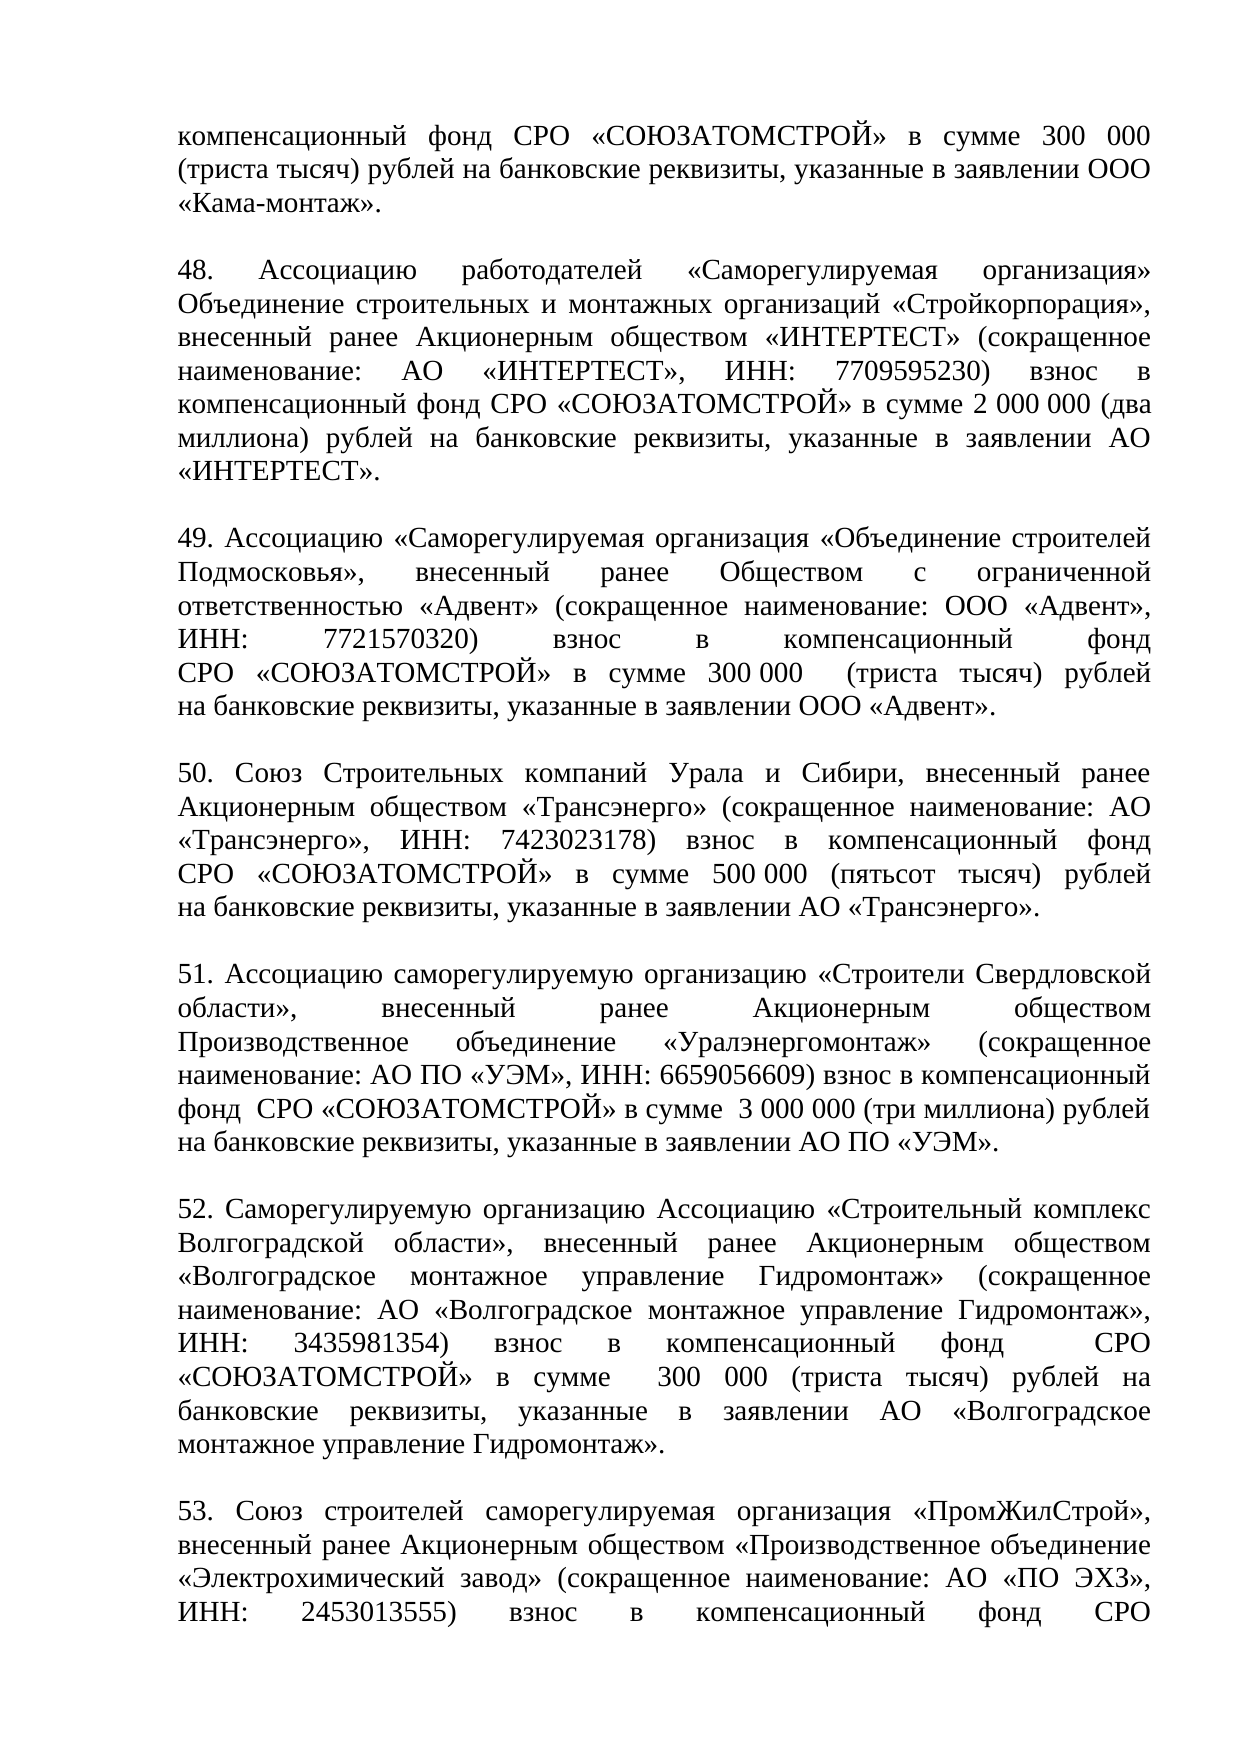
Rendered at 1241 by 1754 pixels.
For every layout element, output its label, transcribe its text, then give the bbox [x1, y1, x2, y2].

text 49. Ассоциацию «Саморегулируемая организация «Объединение строителей Подмосковья», внесенный ранее Обществом с ограниченной ответственностью «Адвент» (сокращенное наименование: ООО «Адвент», ИНН: 7721570320) взнос в компенсационный фонд СРО «СОЮЗАТОМСТРОЙ» в сумме 300 000 (триста тысяч) рублей на банковские реквизиты, указанные в заявлении ООО «Адвент». [177, 521, 1152, 722]
text 52. Саморегулируемую организацию Ассоциацию «Строительный комплекс Волгоградской области», внесенный ранее Акционерным обществом «Волгоградское монтажное управление Гидромонтаж» (сокращенное наименование: АО «Волгоградское монтажное управление Гидромонтаж», ИНН: 3435981354) взнос в компенсационный фонд СРО «СОЮЗАТОМСТРОЙ» в сумме 300 000 (триста тысяч) рублей на банковские реквизиты, указанные в заявлении АО «Волгоградское монтажное управление Гидромонтаж». [177, 1191, 1152, 1460]
text 48. Ассоциацию работодателей «Саморегулируемая организация» Объединение строительных и монтажных организаций «Стройкорпорация», внесенный ранее Акционерным обществом «ИНТЕРТЕСТ» (сокращенное наименование: АО «ИНТЕРТЕСТ», ИНН: 7709595230) взнос в компенсационный фонд СРО «СОЮЗАТОМСТРОЙ» в сумме 2 000 000 (два миллиона) рублей на банковские реквизиты, указанные в заявлении АО «ИНТЕРТЕСТ». [177, 252, 1152, 487]
text 51. Ассоциацию саморегулируемую организацию «Строители Свердловской области», внесенный ранее Акционерным обществом Производственное объединение «Уралэнергомонтаж» (сокращенное наименование: АО ПО «УЭМ», ИНН: 6659056609) взнос в компенсационный фонд СРО «СОЮЗАТОМСТРОЙ» в сумме 3 000 000 (три миллиона) рублей на банковские реквизиты, указанные в заявлении АО ПО «УЭМ». [177, 957, 1152, 1158]
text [177, 1493, 1152, 1627]
text 50. Союз Строительных компаний Урала и Сибири, внесенный ранее Акционерным обществом «Трансэнерго» (сокращенное наименование: АО «Трансэнерго», ИНН: 7423023178) взнос в компенсационный фонд СРО «СОЮЗАТОМСТРОЙ» в сумме 500 000 (пятьсот тысяч) рублей на банковские реквизиты, указанные в заявлении АО «Трансэнерго». [177, 755, 1152, 923]
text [177, 118, 1152, 219]
